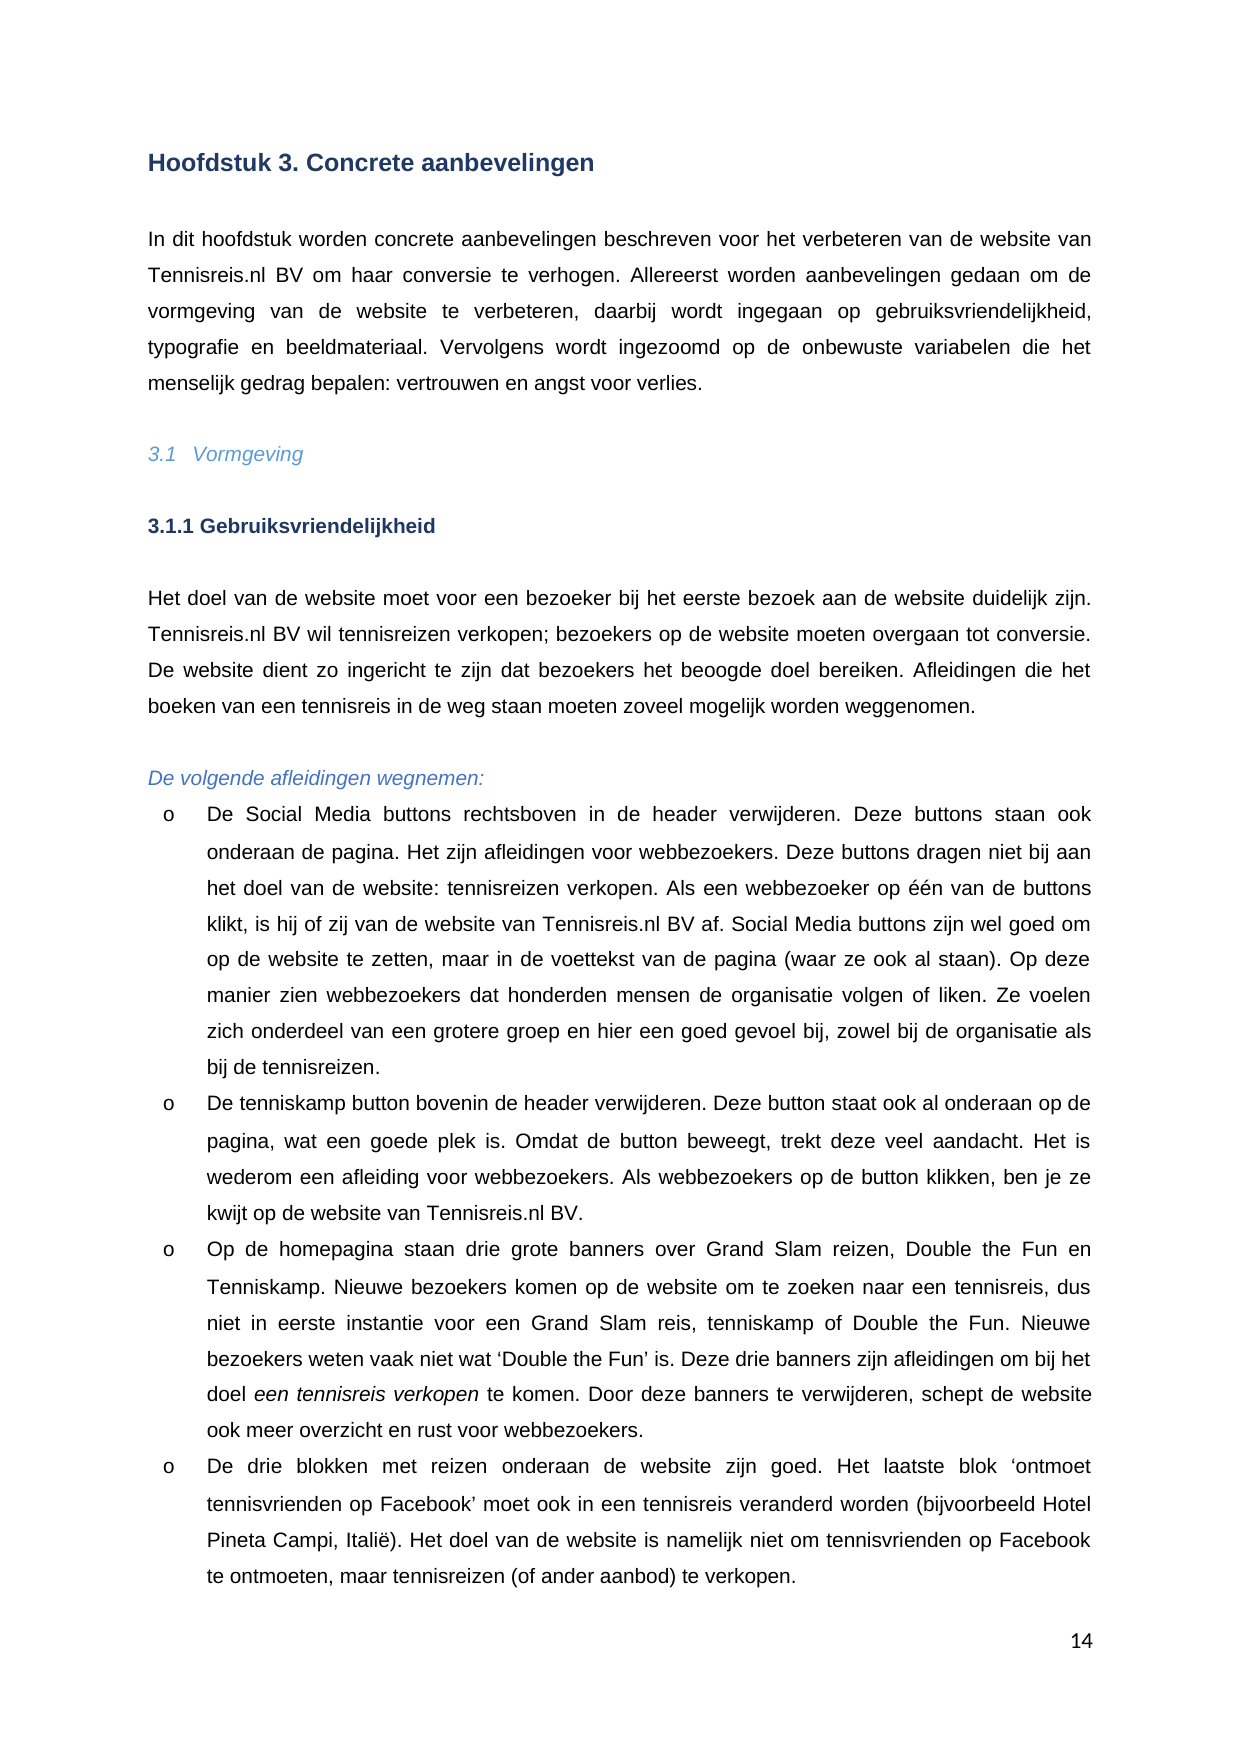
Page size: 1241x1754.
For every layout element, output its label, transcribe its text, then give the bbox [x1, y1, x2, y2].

list De Social Media buttons rechtsboven in de header verwijderen. Deze buttons staan ook onderaan de pagina. Het zijn afleidingen voor webbezoekers. Deze buttons dragen niet bij aan het doel van de website: tennisreizen verkopen. Als een webbezoeker op één van de buttons klikt, is hij of zij van de website van Tennisreis.nl BV af. Social Media buttons zijn wel goed om op de website te zetten, maar in de voettekst van de pagina (waar ze ook al staan). Op deze manier zien webbezoekers dat honderden mensen de organisatie volgen of liken. Ze voelen zich onderdeel van een grotere groep en hier een goed gevoel bij, zowel bij de organisatie als bij de tennisreizen. [162, 802, 1093, 1079]
subtitle Hoofdstuk 3. Concrete aanbevelingen [148, 148, 1093, 176]
list De tenniskamp button bovenin de header verwijderen. Deze button staat ook al onderaan op de pagina, wat een goede plek is. Omdat de button beweegt, trekt deze veel aandacht. Het is wederom een afleiding voor webbezoekers. Als webbezoekers op de button klikken, ben je ze kwijt op de website van Tennisreis.nl BV. [162, 1091, 1093, 1225]
text De volgende afleidingen wegnemen: [148, 766, 1093, 790]
subtitle Vormgeving [148, 442, 1093, 466]
text In dit hoofdstuk worden concrete aanbevelingen beschreven voor het verbeteren van de website van Tennisreis.nl BV om haar conversie te verhogen. Allereerst worden aanbevelingen gedaan om de vormgeving van de website te verbeteren, daarbij wordt ingegaan op gebruiksvriendelijkheid, typografie en beeldmateriaal. Vervolgens wordt ingezoomd op de onbewuste variabelen die het menselijk gedrag bepalen: vertrouwen en angst voor verlies. [148, 227, 1093, 394]
text Het doel van de website moet voor een bezoeker bij het eerste bezoek aan de website duidelijk zijn. Tennisreis.nl BV wil tennisreizen verkopen; bezoekers op de website moeten overgaan tot conversie. De website dient zo ingericht te zijn dat bezoekers het beoogde doel bereiken. Afleidingen die het boeken van een tennisreis in de weg staan moeten zoveel mogelijk worden weggenomen. [148, 586, 1093, 718]
list Op de homepagina staan drie grote banners over Grand Slam reizen, Double the Fun en Tenniskamp. Nieuwe bezoekers komen op de website om te zoeken naar een tennisreis, dus niet in eerste instantie voor een Grand Slam reis, tenniskamp of Double the Fun. Nieuwe bezoekers weten vaak niet wat ‘Double the Fun’ is. Deze drie banners zijn afleidingen om bij het doel een tennisreis verkopen te komen. Door deze banners te verwijderen, schept de website ook meer overzicht en rust voor webbezoekers. [162, 1237, 1093, 1442]
list De drie blokken met reizen onderaan de website zijn goed. Het laatste blok ‘ontmoet tennisvrienden op Facebook’ moet ook in een tennisreis veranderd worden (bijvoorbeeld Hotel Pineta Campi, Italië). Het doel van de website is namelijk niet om tennisvrienden op Facebook te ontmoeten, maar tennisreizen (of ander aanbod) te verkopen. [162, 1454, 1093, 1588]
subtitle 3.1.1 Gebruiksvriendelijkheid [148, 514, 1093, 538]
